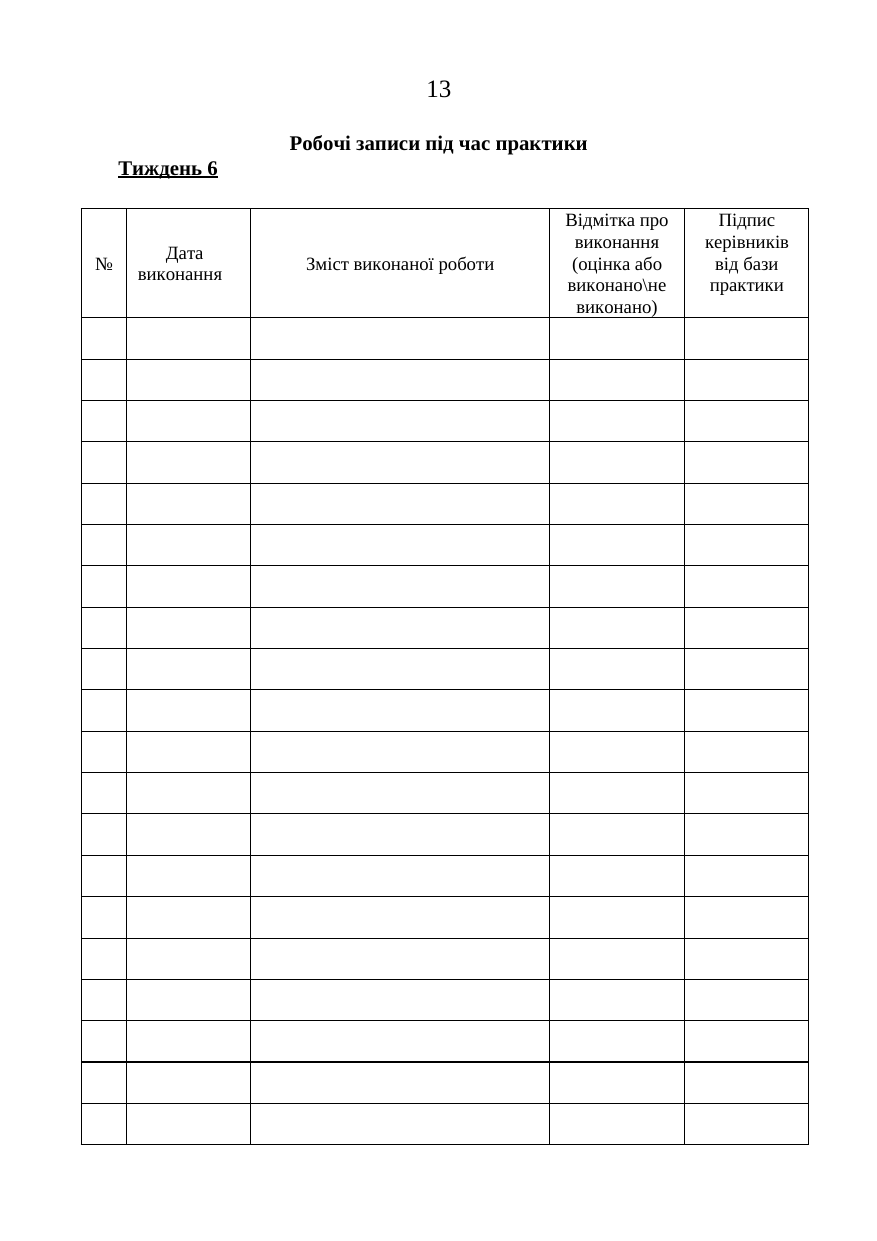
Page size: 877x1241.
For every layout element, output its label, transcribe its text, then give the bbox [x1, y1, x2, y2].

table_cell [251, 690, 549, 731]
table_cell [685, 939, 808, 979]
table_cell [82, 442, 126, 482]
table_cell [82, 732, 126, 772]
table_cell [550, 360, 684, 400]
table_cell [251, 856, 549, 896]
table_cell [251, 773, 549, 813]
table_cell [685, 401, 808, 441]
text Робочі записи під час практики [118, 131, 759, 155]
table_cell [82, 690, 126, 731]
table_cell [251, 980, 549, 1020]
table_cell [685, 608, 808, 648]
table_cell [685, 773, 808, 813]
table_cell [550, 980, 684, 1020]
table_cell [82, 939, 126, 979]
subtitle Тиждень 6 [118, 155, 759, 179]
table_cell [251, 360, 549, 400]
table_cell [251, 649, 549, 689]
table_cell [550, 897, 684, 937]
table_cell [550, 939, 684, 979]
table_cell [685, 897, 808, 937]
table_cell [251, 1104, 549, 1144]
table_cell [251, 566, 549, 607]
table_cell [82, 525, 126, 565]
table_cell [685, 980, 808, 1020]
table_cell [550, 732, 684, 772]
table_cell [251, 525, 549, 565]
table_cell [82, 814, 126, 855]
table_cell [127, 608, 250, 648]
table_cell [127, 939, 250, 979]
table_cell [550, 484, 684, 524]
table_cell [550, 814, 684, 855]
table_cell [685, 566, 808, 607]
table_cell [550, 318, 684, 358]
table_cell [127, 649, 250, 689]
table_cell [82, 980, 126, 1020]
table_cell [82, 484, 126, 524]
table_header № [82, 209, 126, 317]
table_cell [127, 484, 250, 524]
table_cell [550, 856, 684, 896]
table_header Дата виконання [127, 209, 250, 317]
table_header Відмітка про виконання (оцiнка або виконано\не виконано) [550, 209, 684, 317]
table_cell [82, 608, 126, 648]
table_cell [127, 442, 250, 482]
table_cell [550, 649, 684, 689]
table_cell [251, 608, 549, 648]
table_cell [127, 732, 250, 772]
table_cell [127, 318, 250, 358]
table_cell [685, 1104, 808, 1144]
table_cell [82, 318, 126, 358]
table_cell [251, 442, 549, 482]
table_cell [127, 360, 250, 400]
table_cell [550, 1063, 684, 1103]
table_cell [127, 1063, 250, 1103]
table_cell [685, 484, 808, 524]
table_cell [82, 897, 126, 937]
table_cell [251, 1021, 549, 1061]
table_cell [127, 980, 250, 1020]
table_cell [550, 566, 684, 607]
table_cell [127, 525, 250, 565]
table_cell [82, 401, 126, 441]
table_cell [251, 732, 549, 772]
table_cell [685, 1063, 808, 1103]
table_header Пiдпис керiвникiв вiд бази практики [685, 209, 808, 317]
table_cell [550, 608, 684, 648]
table_cell [550, 773, 684, 813]
table_cell [685, 732, 808, 772]
table_cell [550, 1021, 684, 1061]
table_cell [82, 773, 126, 813]
table_cell [251, 318, 549, 358]
table_cell [685, 525, 808, 565]
table_cell [251, 814, 549, 855]
table_cell [82, 1021, 126, 1061]
table_cell [685, 1021, 808, 1061]
table_cell [82, 566, 126, 607]
table_header Змiст виконаної роботи [251, 209, 549, 317]
table_cell [127, 401, 250, 441]
table_cell [685, 318, 808, 358]
table_cell [550, 442, 684, 482]
table_cell [251, 401, 549, 441]
table_cell [127, 856, 250, 896]
table_cell [127, 897, 250, 937]
table_cell [82, 360, 126, 400]
table_cell [685, 690, 808, 731]
table_cell [127, 1021, 250, 1061]
table_cell [685, 360, 808, 400]
table_cell [82, 1104, 126, 1144]
table_cell [127, 690, 250, 731]
table_cell [550, 690, 684, 731]
table_cell [550, 401, 684, 441]
table_cell [550, 525, 684, 565]
table_cell [251, 484, 549, 524]
table_cell [550, 1104, 684, 1144]
table_cell [127, 1104, 250, 1144]
table_cell [685, 442, 808, 482]
table_cell [685, 856, 808, 896]
table_cell [685, 814, 808, 855]
table_cell [82, 856, 126, 896]
table_cell [127, 814, 250, 855]
table_cell [251, 939, 549, 979]
table_cell [685, 649, 808, 689]
table_cell [251, 1063, 549, 1103]
table_cell [82, 649, 126, 689]
table_cell [127, 773, 250, 813]
table_cell [127, 566, 250, 607]
table_cell [251, 897, 549, 937]
table_cell [82, 1063, 126, 1103]
